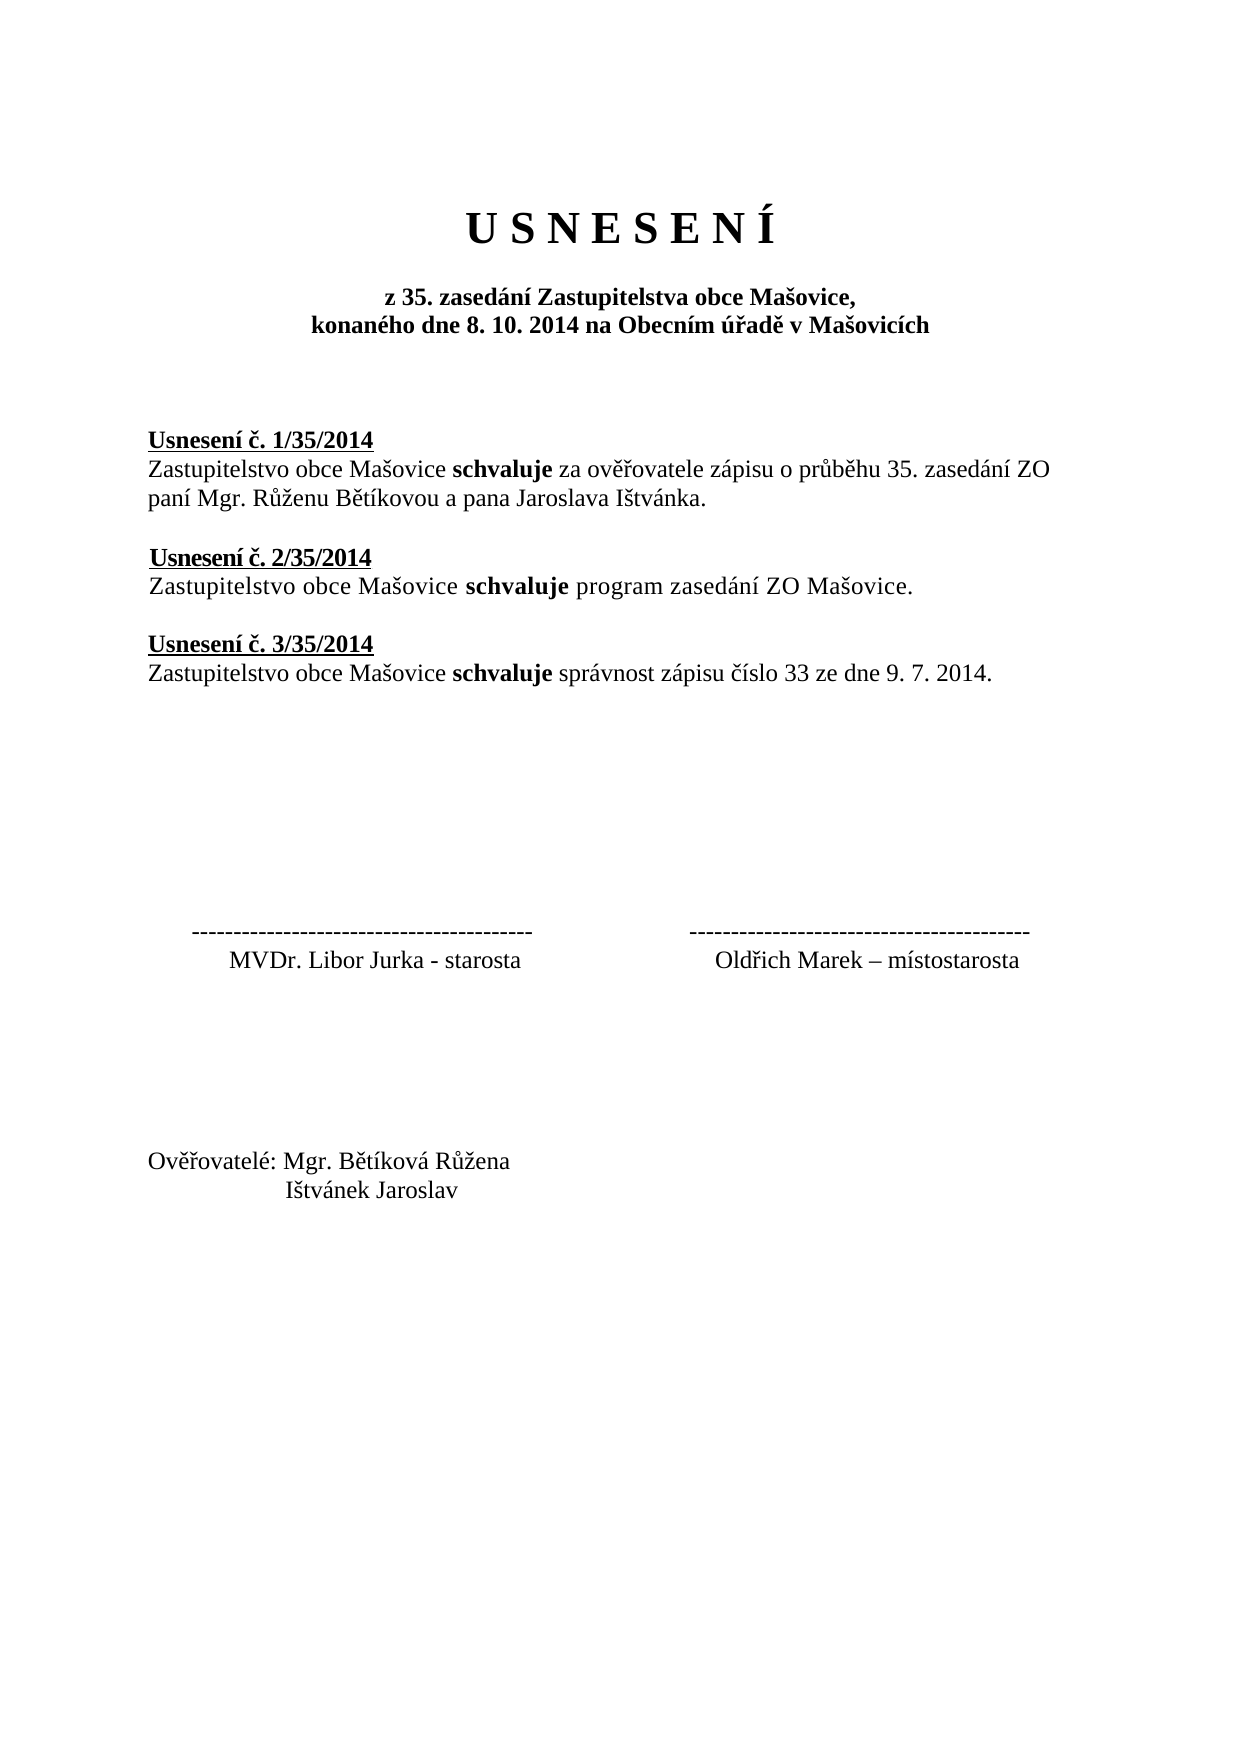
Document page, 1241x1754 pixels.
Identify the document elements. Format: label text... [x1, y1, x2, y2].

text Zastupitelstvo obce Mašovice schvaluje správnost zápisu číslo 33 ze dne 9. 7. 2014. [148, 658, 1093, 687]
text ----------------------------------------- ----------------------------------------- [148, 916, 1093, 945]
text Usnesení č. 1/35/2014 [148, 426, 1093, 454]
text MVDr. Libor Jurka - starosta Oldřich Marek – místostarosta [148, 945, 1093, 974]
text z 35. zasedání Zastupitelstva obce Mašovice, [148, 282, 1093, 311]
text konaného dne 8. 10. 2014 na Obecním úřadě v Mašovicích [148, 311, 1093, 339]
text Ištvánek Jaroslav [148, 1175, 1093, 1204]
text Zastupitelstvo obce Mašovice schvaluje za ověřovatele zápisu o průběhu 35. zasedání ZO paní Mgr. Růženu Bětíkovou a pana Jaroslava Ištvánka. [148, 454, 1093, 512]
text Zastupitelstvo obce Mašovice schvaluje program zasedání ZO Mašovice. [149, 572, 1093, 600]
text Ověřovatelé: Mgr. Bětíková Růžena [148, 1146, 1093, 1175]
text Usnesení č. 3/35/2014 [148, 629, 1093, 658]
text Usnesení č. 2/35/2014 [149, 542, 1093, 572]
text U S N E S E N Í [148, 200, 1093, 253]
